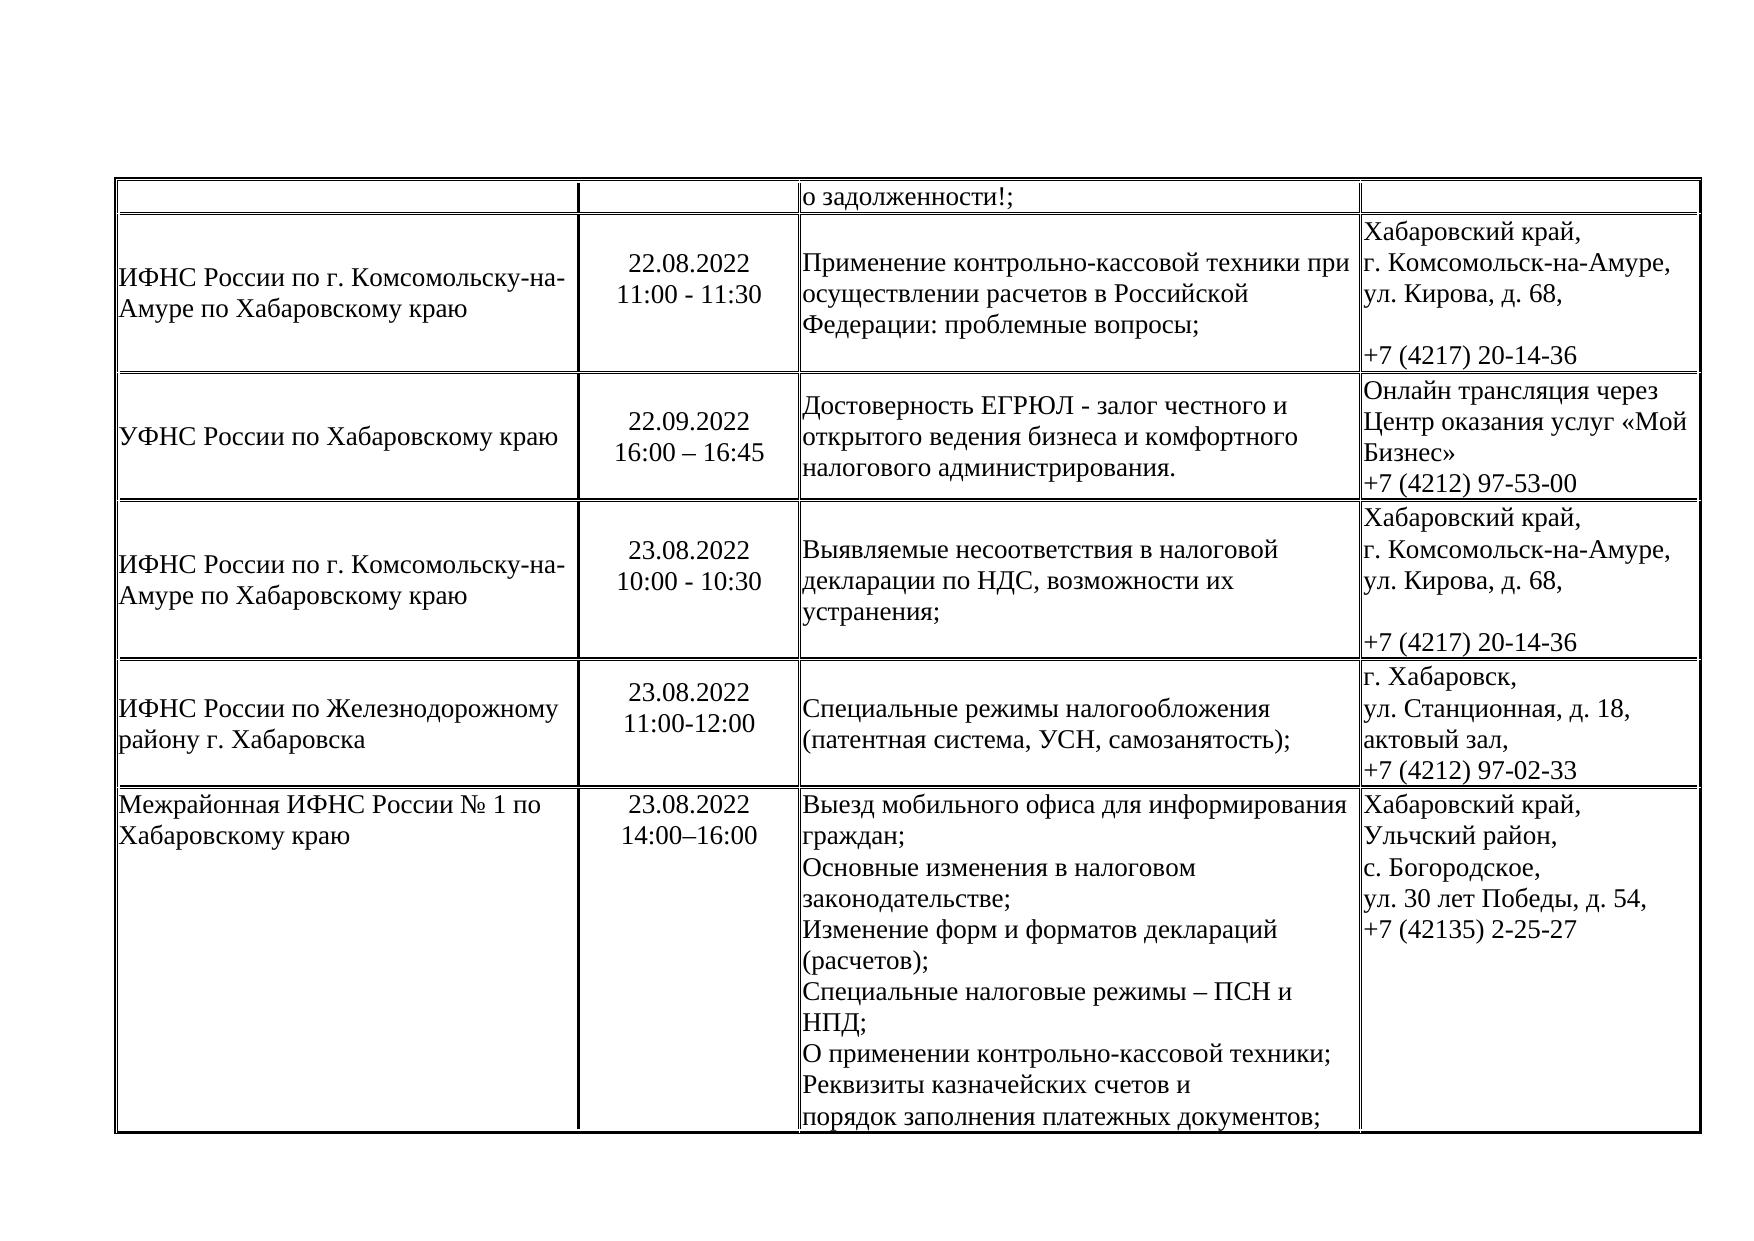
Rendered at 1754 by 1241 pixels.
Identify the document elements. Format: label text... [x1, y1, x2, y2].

table_cell 22.09.2022 16:00 – 16:45 [580, 374, 798, 498]
table_cell 22.08.2022 11:00 - 11:30 [580, 215, 798, 371]
table_cell 23.08.2022 10:00 - 10:30 [580, 502, 798, 657]
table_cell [1361, 785, 1700, 1131]
table_cell Достоверность ЕГРЮЛ - залог честного и открытого ведения бизнеса и комфортного налогового администрирования. [801, 374, 1359, 498]
table_cell Выявляемые несоответствия в налоговой декларации по НДС, возможности их устранения; [801, 502, 1359, 657]
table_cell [800, 789, 1361, 1131]
table_cell Применение контрольно-кассовой техники при осуществлении расчетов в Российской Федерации: проблемные вопросы; [801, 215, 1359, 371]
table_cell Онлайн трансляция через Центр оказания услуг «Мой Бизнес» +7 (4212) 97-53-00 [1361, 371, 1701, 498]
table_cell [118, 181, 578, 212]
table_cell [1361, 181, 1699, 212]
table_cell ИФНС России по г. Комсомольску-на-Амуре по Хабаровскому краю [116, 212, 578, 371]
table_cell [118, 785, 578, 1131]
table_cell ИФНС России по Железнодорожному району г. Хабаровска [118, 657, 577, 785]
table_cell 23.08.2022 11:00-12:00 [580, 661, 798, 785]
table_cell г. Хабаровск, ул. Станционная, д. 18, актовый зал, +7 (4212) 97-02-33 [1362, 657, 1700, 785]
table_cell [578, 181, 800, 212]
table_cell Хабаровский край, г. Комсомольск-на-Амуре, ул. Кирова, д. 68, +7 (4217) 20-14-36 [1361, 212, 1701, 371]
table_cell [578, 789, 800, 1131]
table_cell Хабаровский край, г. Комсомольск-на-Амуре, ул. Кирова, д. 68, +7 (4217) 20-14-36 [1362, 498, 1700, 657]
table_cell УФНС России по Хабаровскому краю [116, 371, 578, 498]
table_cell ИФНС России по г. Комсомольску-на-Амуре по Хабаровскому краю [118, 498, 577, 657]
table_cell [800, 181, 1361, 212]
table_cell Специальные режимы налогообложения (патентная система, УСН, самозанятость); [801, 661, 1359, 785]
